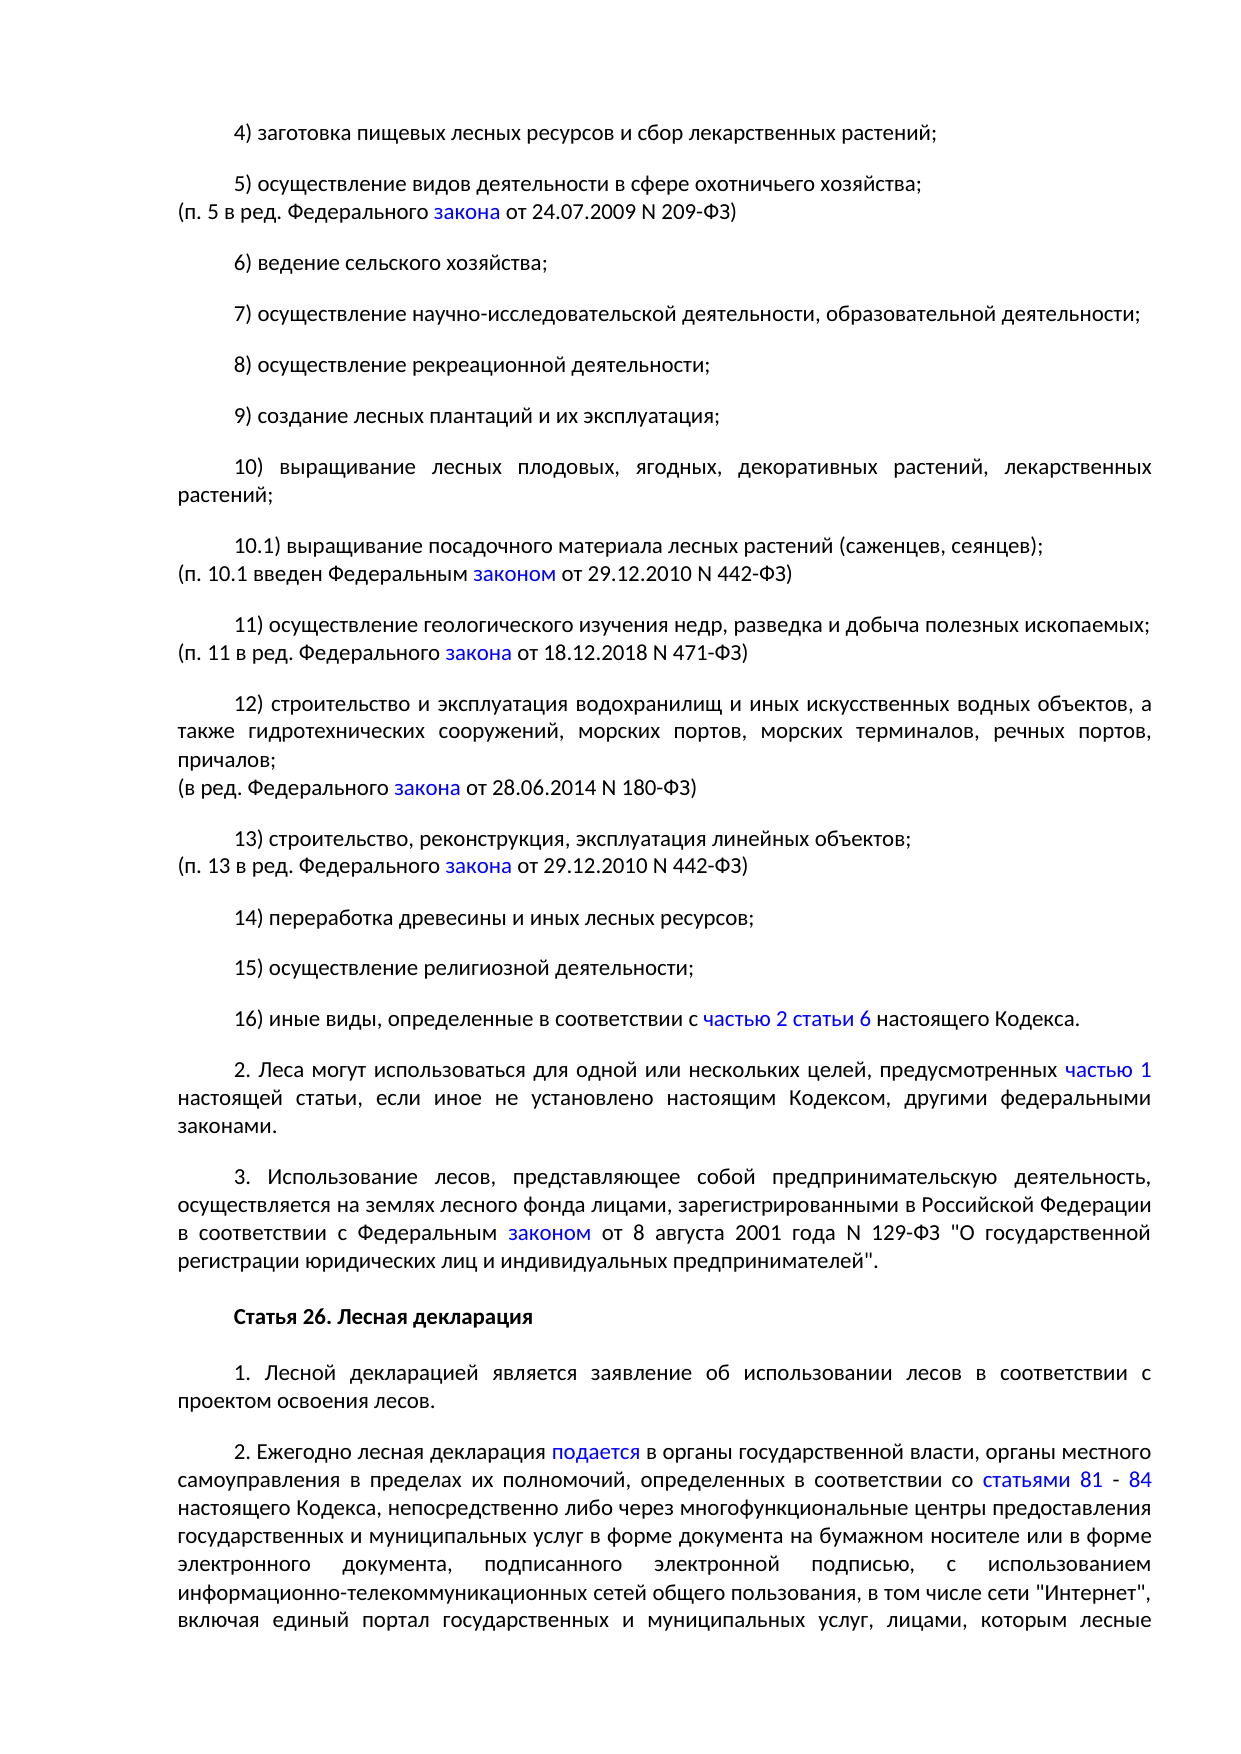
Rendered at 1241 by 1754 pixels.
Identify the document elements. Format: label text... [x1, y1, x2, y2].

text 13) строительство, реконструкция, эксплуатация линейных объектов; [177, 824, 1152, 852]
title Статья 26. Лесная декларация [177, 1302, 1152, 1331]
text (п. 10.1 введен Федеральным законом от 29.12.2010 N 442-ФЗ) [177, 559, 1152, 587]
text 2. Леса могут использоваться для одной или нескольких целей, предусмотренных частью 1 настоящей статьи, если иное не установлено настоящим Кодексом, другими федеральными законами. [177, 1055, 1152, 1139]
text 5) осуществление видов деятельности в сфере охотничьего хозяйства; [177, 169, 1152, 197]
text 10) выращивание лесных плодовых, ягодных, декоративных растений, лекарственных растений; [177, 452, 1152, 508]
text 16) иные виды, определенные в соответствии с частью 2 статьи 6 настоящего Кодекса. [177, 1004, 1152, 1032]
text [177, 1437, 1152, 1634]
text (п. 11 в ред. Федерального закона от 18.12.2018 N 471-ФЗ) [177, 638, 1152, 666]
text 1. Лесной декларацией является заявление об использовании лесов в соответствии с проектом освоения лесов. [177, 1358, 1152, 1414]
text 14) переработка древесины и иных лесных ресурсов; [177, 903, 1152, 931]
text 4) заготовка пищевых лесных ресурсов и сбор лекарственных растений; [177, 118, 1152, 146]
text 15) осуществление религиозной деятельности; [177, 953, 1152, 982]
text 10.1) выращивание посадочного материала лесных растений (саженцев, сеянцев); [177, 531, 1152, 559]
text (п. 5 в ред. Федерального закона от 24.07.2009 N 209-ФЗ) [177, 197, 1152, 225]
text (п. 13 в ред. Федерального закона от 29.12.2010 N 442-ФЗ) [177, 852, 1152, 880]
text 6) ведение сельского хозяйства; [177, 248, 1152, 276]
text 9) создание лесных плантаций и их эксплуатация; [177, 401, 1152, 429]
text 11) осуществление геологического изучения недр, разведка и добыча полезных ископаемых; [177, 610, 1152, 638]
text (в ред. Федерального закона от 28.06.2014 N 180-ФЗ) [177, 773, 1152, 801]
text 8) осуществление рекреационной деятельности; [177, 350, 1152, 378]
text 7) осуществление научно-исследовательской деятельности, образовательной деятельности; [177, 299, 1152, 327]
text 12) строительство и эксплуатация водохранилищ и иных искусственных водных объектов, а также гидротехнических сооружений, морских портов, морских терминалов, речных портов, причалов; [177, 689, 1152, 773]
text 3. Использование лесов, представляющее собой предпринимательскую деятельность, осуществляется на землях лесного фонда лицами, зарегистрированными в Российской Федерации в соответствии с Федеральным законом от 8 августа 2001 года N 129-ФЗ "О государственной регистрации юридических лиц и индивидуальных предпринимателей". [177, 1162, 1152, 1274]
